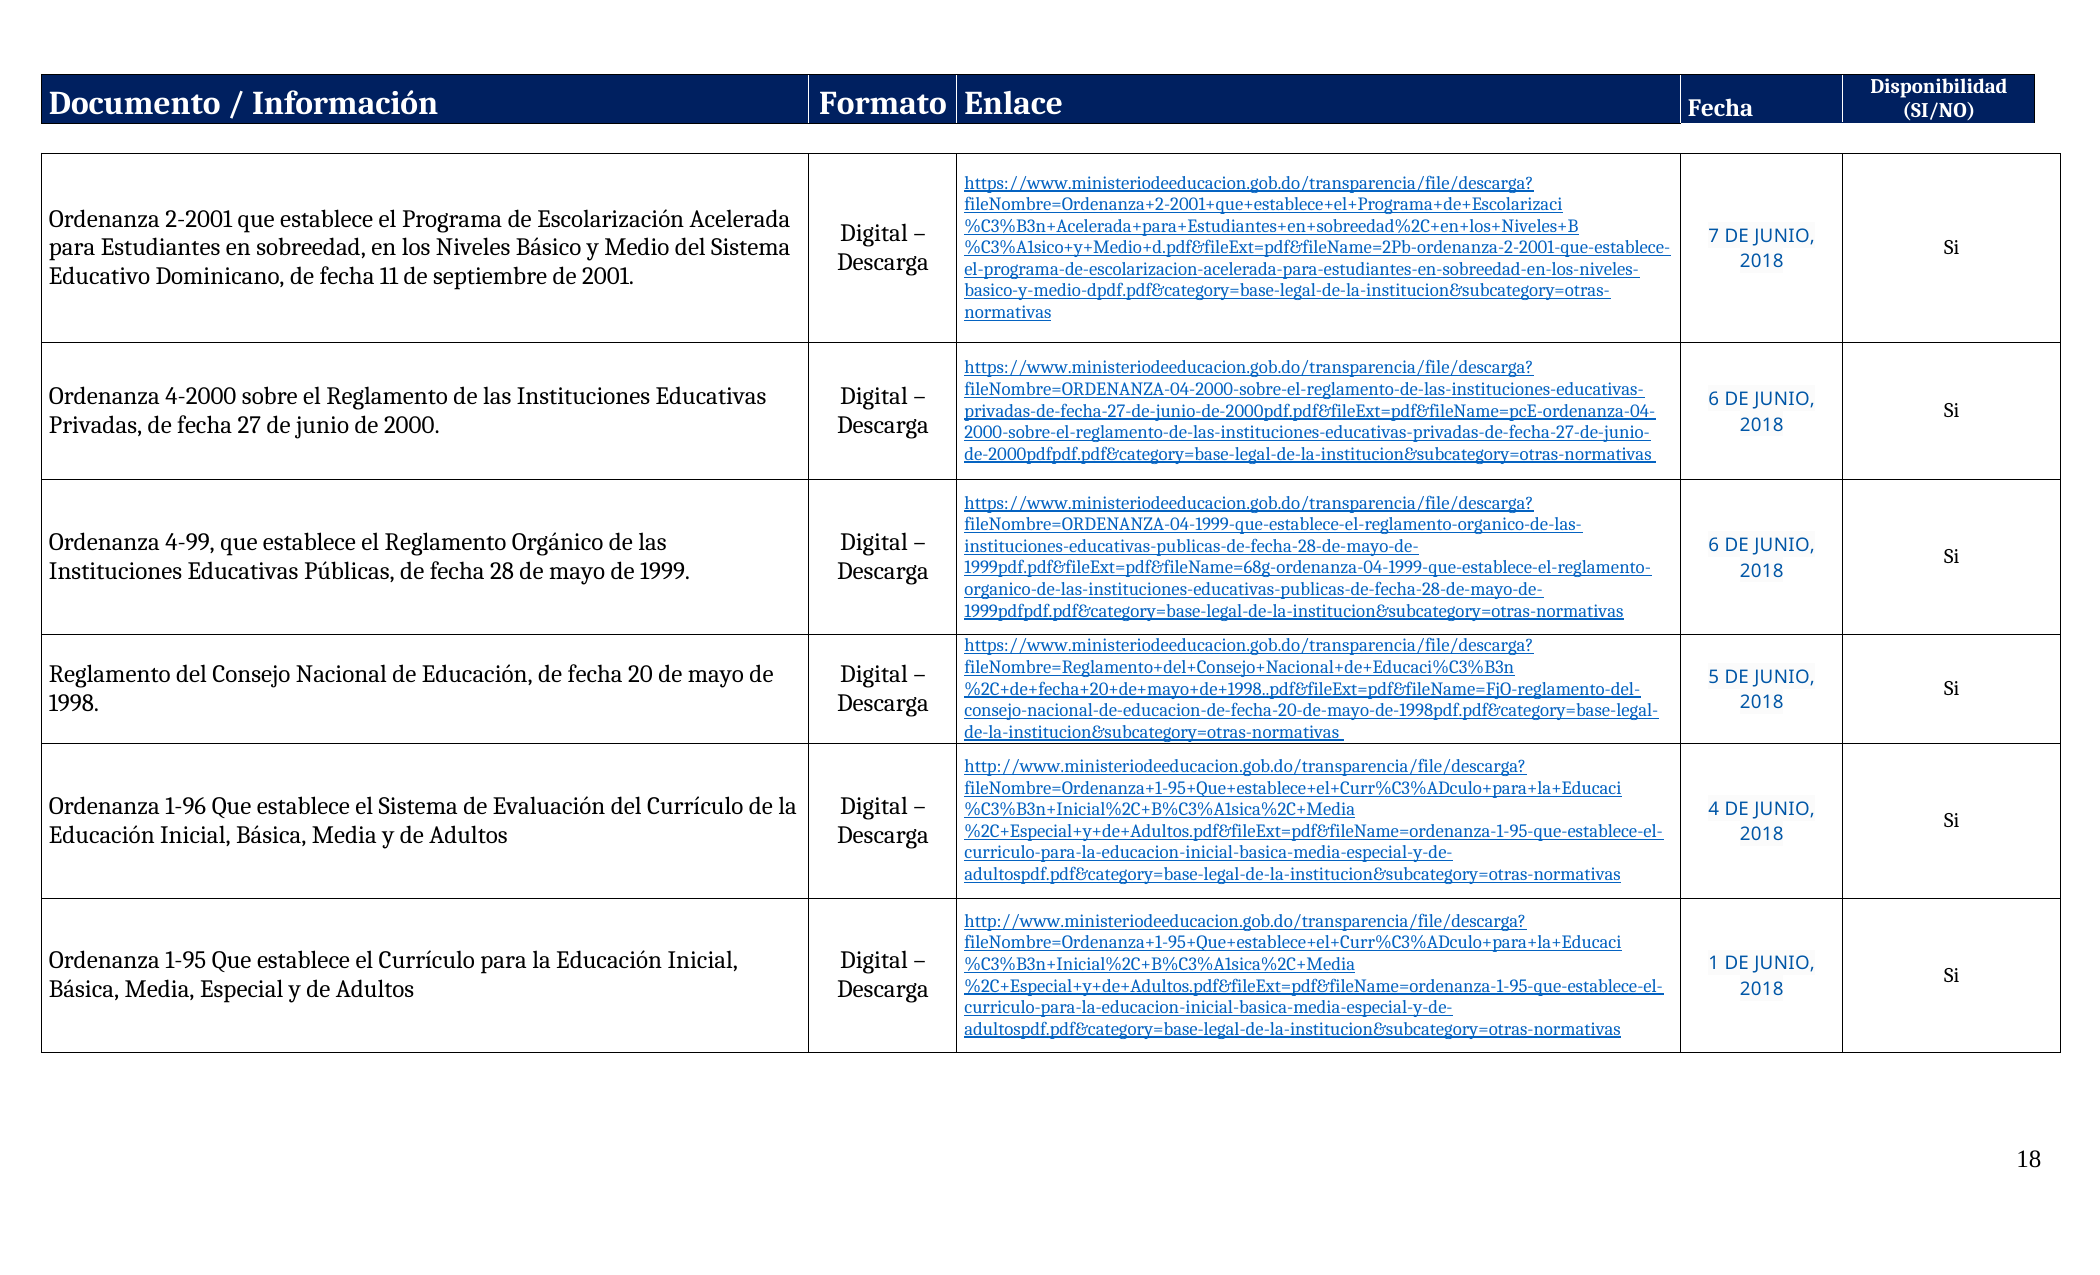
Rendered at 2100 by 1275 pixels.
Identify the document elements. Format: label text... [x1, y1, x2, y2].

table_cell Ordenanza 4-2000 sobre el Reglamento de las Instituciones Educativas Privadas, de fecha 27 de junio de 2000. [42, 343, 808, 479]
table_cell Digital –Descarga [809, 480, 956, 634]
table_cell Digital –Descarga [809, 343, 956, 479]
table_cell 4 DE JUNIO, 2018 [1681, 744, 1842, 897]
table_cell Si [1843, 635, 2060, 743]
table_cell https://www.ministeriodeeducacion.gob.do/transparencia/file/descarga?fileNombre=Reglamento+del+Consejo+Nacional+de+Educaci%C3%B3n%2C+de+fecha+20+de+mayo+de+1998..pdf&fileExt=pdf&fileName=FjO-reglamento-del-consejo-nacional-de-educacion-de-fecha-20-de-mayo-de-1998pdf.pdf&category=base-legal-de-la-institucion&subcategory=otras-normativas [957, 635, 1680, 743]
table_cell Reglamento del Consejo Nacional de Educación, de fecha 20 de mayo de 1998. [42, 635, 808, 743]
table_cell Ordenanza 2-2001 que establece el Programa de Escolarización Acelerada para Estudiantes en sobreedad, en los Niveles Básico y Medio del Sistema Educativo Dominicano, de fecha 11 de septiembre de 2001. [42, 154, 808, 342]
table_cell Digital –Descarga [809, 635, 956, 743]
table_cell Ordenanza 1-95 Que establece el Currículo para la Educación Inicial, Básica, Media, Especial y de Adultos [42, 899, 808, 1052]
table_cell 6 DE JUNIO, 2018 [1681, 343, 1842, 479]
table_cell Ordenanza 4-99, que establece el Reglamento Orgánico de las Instituciones Educativas Públicas, de fecha 28 de mayo de 1999. [42, 480, 808, 634]
table_cell https://www.ministeriodeeducacion.gob.do/transparencia/file/descarga?fileNombre=ORDENANZA-04-2000-sobre-el-reglamento-de-las-instituciones-educativas-privadas-de-fecha-27-de-junio-de-2000pdf.pdf&fileExt=pdf&fileName=pcE-ordenanza-04-2000-sobre-el-reglamento-de-las-instituciones-educativas-privadas-de-fecha-27-de-junio-de-2000pdfpdf.pdf&category=base-legal-de-la-institucion&subcategory=otras-normativas [957, 343, 1680, 479]
table_cell Si [1843, 343, 2060, 479]
table_cell 5 DE JUNIO, 2018 [1681, 635, 1842, 743]
table_cell Digital –Descarga [809, 899, 956, 1052]
table_cell 6 DE JUNIO, 2018 [1681, 480, 1842, 634]
table_cell https://www.ministeriodeeducacion.gob.do/transparencia/file/descarga?fileNombre=ORDENANZA-04-1999-que-establece-el-reglamento-organico-de-las-instituciones-educativas-publicas-de-fecha-28-de-mayo-de-1999pdf.pdf&fileExt=pdf&fileName=68g-ordenanza-04-1999-que-establece-el-reglamento-organico-de-las-instituciones-educativas-publicas-de-fecha-28-de-mayo-de-1999pdfpdf.pdf&category=base-legal-de-la-institucion&subcategory=otras-normativas [957, 480, 1680, 634]
table_cell Si [1843, 154, 2060, 342]
table_cell Si [1843, 480, 2060, 634]
table_cell 1 DE JUNIO, 2018 [1681, 899, 1842, 1052]
table_cell Si [1843, 899, 2060, 1052]
table_cell Digital –Descarga [809, 744, 956, 897]
table_cell Ordenanza 1-96 Que establece el Sistema de Evaluación del Currículo de la Educación Inicial, Básica, Media y de Adultos [42, 744, 808, 897]
table_cell https://www.ministeriodeeducacion.gob.do/transparencia/file/descarga?fileNombre=Ordenanza+2-2001+que+establece+el+Programa+de+Escolarizaci%C3%B3n+Acelerada+para+Estudiantes+en+sobreedad%2C+en+los+Niveles+B%C3%A1sico+y+Medio+d.pdf&fileExt=pdf&fileName=2Pb-ordenanza-2-2001-que-establece-el-programa-de-escolarizacion-acelerada-para-estudiantes-en-sobreedad-en-los-niveles-basico-y-medio-dpdf.pdf&category=base-legal-de-la-institucion&subcategory=otras-normativas [957, 154, 1680, 342]
table_cell 7 DE JUNIO, 2018 [1681, 154, 1842, 342]
table_cell http://www.ministeriodeeducacion.gob.do/transparencia/file/descarga?fileNombre=Ordenanza+1-95+Que+establece+el+Curr%C3%ADculo+para+la+Educaci%C3%B3n+Inicial%2C+B%C3%A1sica%2C+Media%2C+Especial+y+de+Adultos.pdf&fileExt=pdf&fileName=ordenanza-1-95-que-establece-el-curriculo-para-la-educacion-inicial-basica-media-especial-y-de-adultospdf.pdf&category=base-legal-de-la-institucion&subcategory=otras-normativas [957, 744, 1680, 897]
table_cell Digital –Descarga [809, 154, 956, 342]
table_cell http://www.ministeriodeeducacion.gob.do/transparencia/file/descarga?fileNombre=Ordenanza+1-95+Que+establece+el+Curr%C3%ADculo+para+la+Educaci%C3%B3n+Inicial%2C+B%C3%A1sica%2C+Media%2C+Especial+y+de+Adultos.pdf&fileExt=pdf&fileName=ordenanza-1-95-que-establece-el-curriculo-para-la-educacion-inicial-basica-media-especial-y-de-adultospdf.pdf&category=base-legal-de-la-institucion&subcategory=otras-normativas [957, 899, 1680, 1052]
table_cell Si [1843, 744, 2060, 897]
